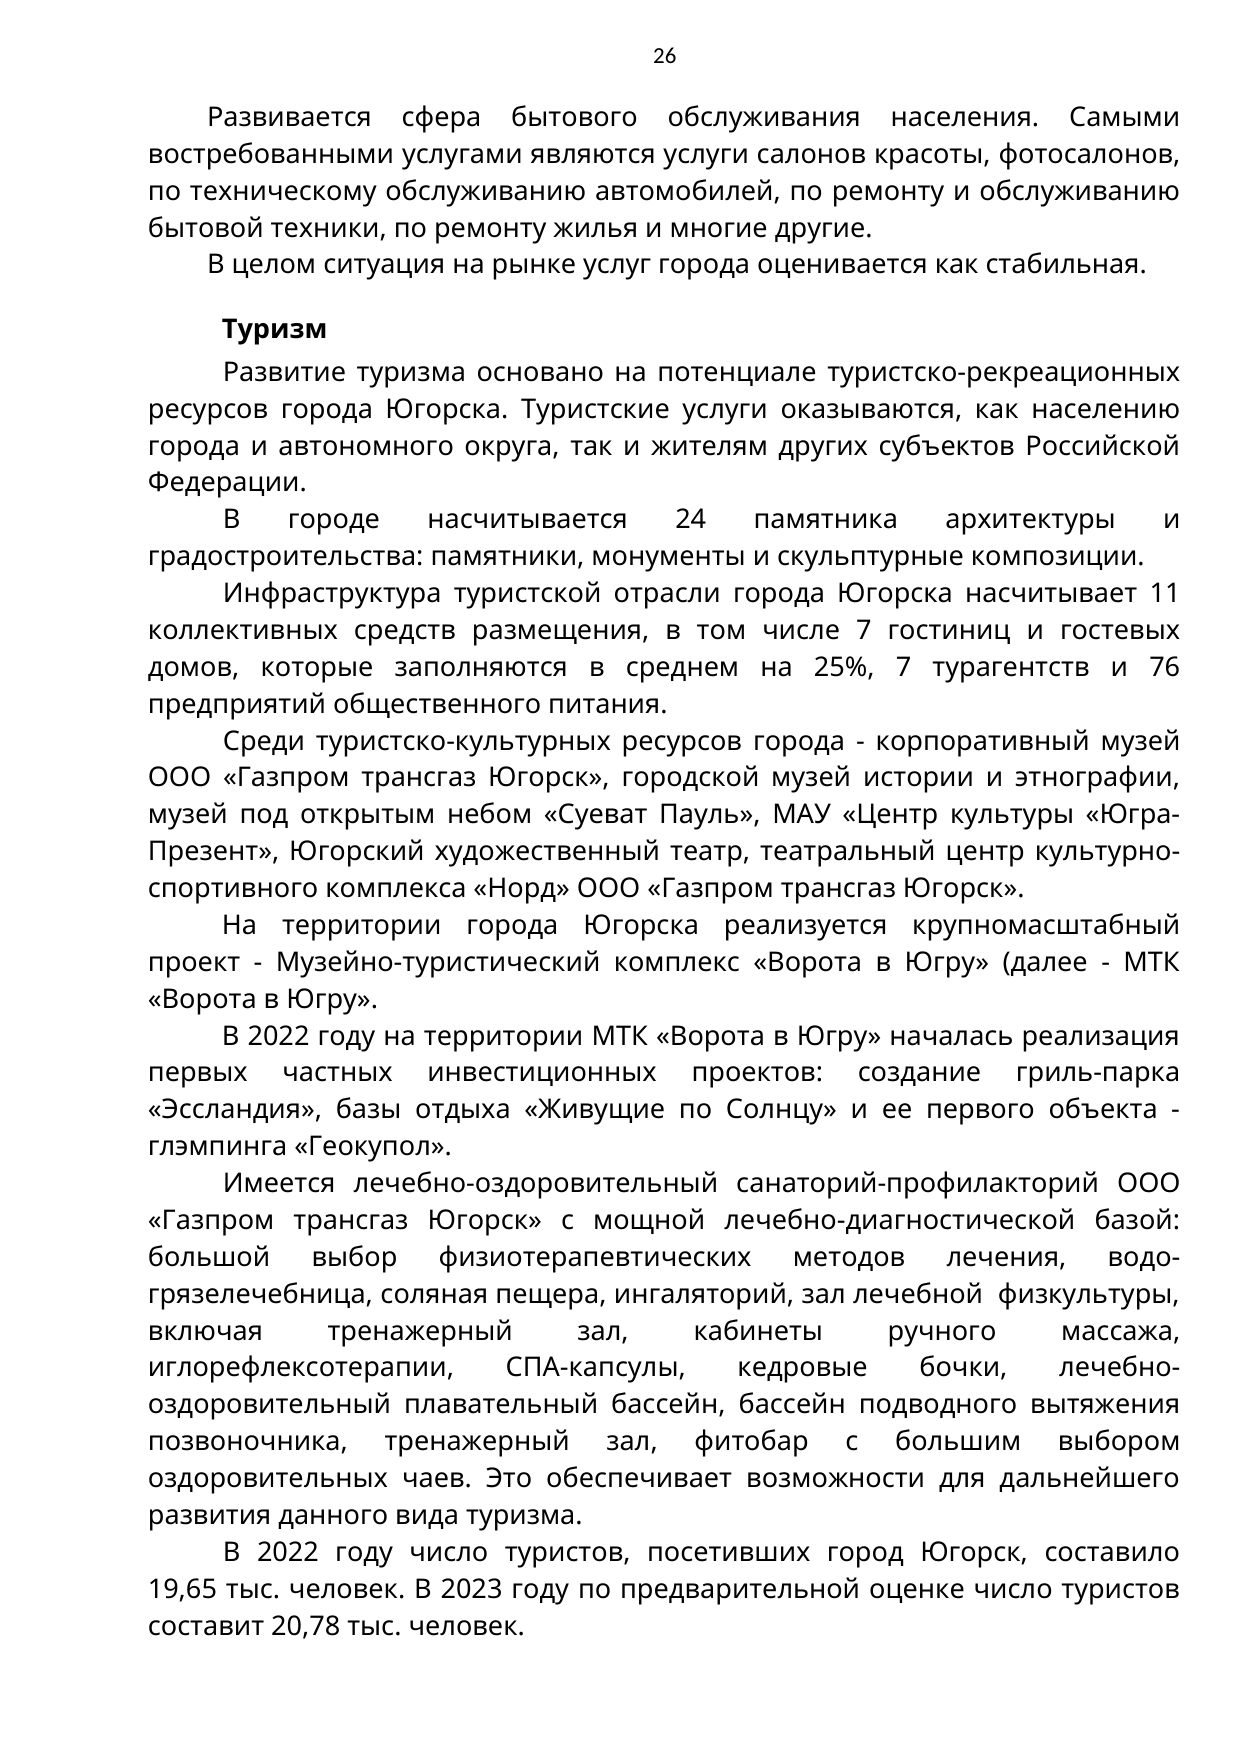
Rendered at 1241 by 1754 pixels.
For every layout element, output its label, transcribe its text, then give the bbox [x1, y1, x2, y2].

text Развивается сфера бытового обслуживания населения. Самыми востребованными услугами являются услуги салонов красоты, фотосалонов, по техническому обслуживанию автомобилей, по ремонту и обслуживанию бытовой техники, по ремонту жилья и многие другие. [148, 97, 1181, 245]
text В целом ситуация на рынке услуг города оценивается как стабильная. [148, 245, 1181, 282]
text На территории города Югорска реализуется крупномасштабный проект - Музейно-туристический комплекс «Ворота в Югру» (далее - МТК «Ворота в Югру». [148, 905, 1181, 1016]
text Среди туристско-культурных ресурсов города - корпоративный музей ООО «Газпром трансгаз Югорск», городской музей истории и этнографии, музей под открытым небом «Суеват Пауль», МАУ «Центр культуры «Югра-Презент», Югорский художественный театр, театральный центр культурно-спортивного комплекса «Норд» ООО «Газпром трансгаз Югорск». [148, 721, 1181, 905]
text В городе насчитывается 24 памятника архитектуры и градостроительства: памятники, монументы и скульптурные композиции. [148, 500, 1181, 573]
text Инфраструктура туристской отрасли города Югорска насчитывает 11 коллективных средств размещения, в том числе 7 гостиниц и гостевых домов, которые заполняются в среднем на 25%, 7 турагентств и 76 предприятий общественного питания. [148, 573, 1181, 721]
text Развитие туризма основано на потенциале туристско-рекреационных ресурсов города Югорска. Туристские услуги оказываются, как населению города и автономного округа, так и жителям других субъектов Российской Федерации. [148, 352, 1181, 500]
text Имеется лечебно-оздоровительный санаторий-профилакторий ООО «Газпром трансгаз Югорск» с мощной лечебно-диагностической базой: большой выбор физиотерапевтических методов лечения, водо-грязелечебница, соляная пещера, ингаляторий, зал лечебной физкультуры, включая тренажерный зал, кабинеты ручного массажа, иглорефлексотерапии, СПА-капсулы, кедровые бочки, лечебно-оздоровительный плавательный бассейн, бассейн подводного вытяжения позвоночника, тренажерный зал, фитобар с большим выбором оздоровительных чаев. Это обеспечивает возможности для дальнейшего развития данного вида туризма. [148, 1163, 1181, 1532]
text Туризм [148, 310, 1181, 347]
text В 2022 году число туристов, посетивших город Югорск, составило 19,65 тыс. человек. В 2023 году по предварительной оценке число туристов составит 20,78 тыс. человек. [148, 1532, 1181, 1643]
text В 2022 году на территории МТК «Ворота в Югру» началась реализация первых частных инвестиционных проектов: создание гриль-парка «Эссландия», базы отдыха «Живущие по Солнцу» и ее первого объекта - глэмпинга «Геокупол». [148, 1016, 1181, 1163]
